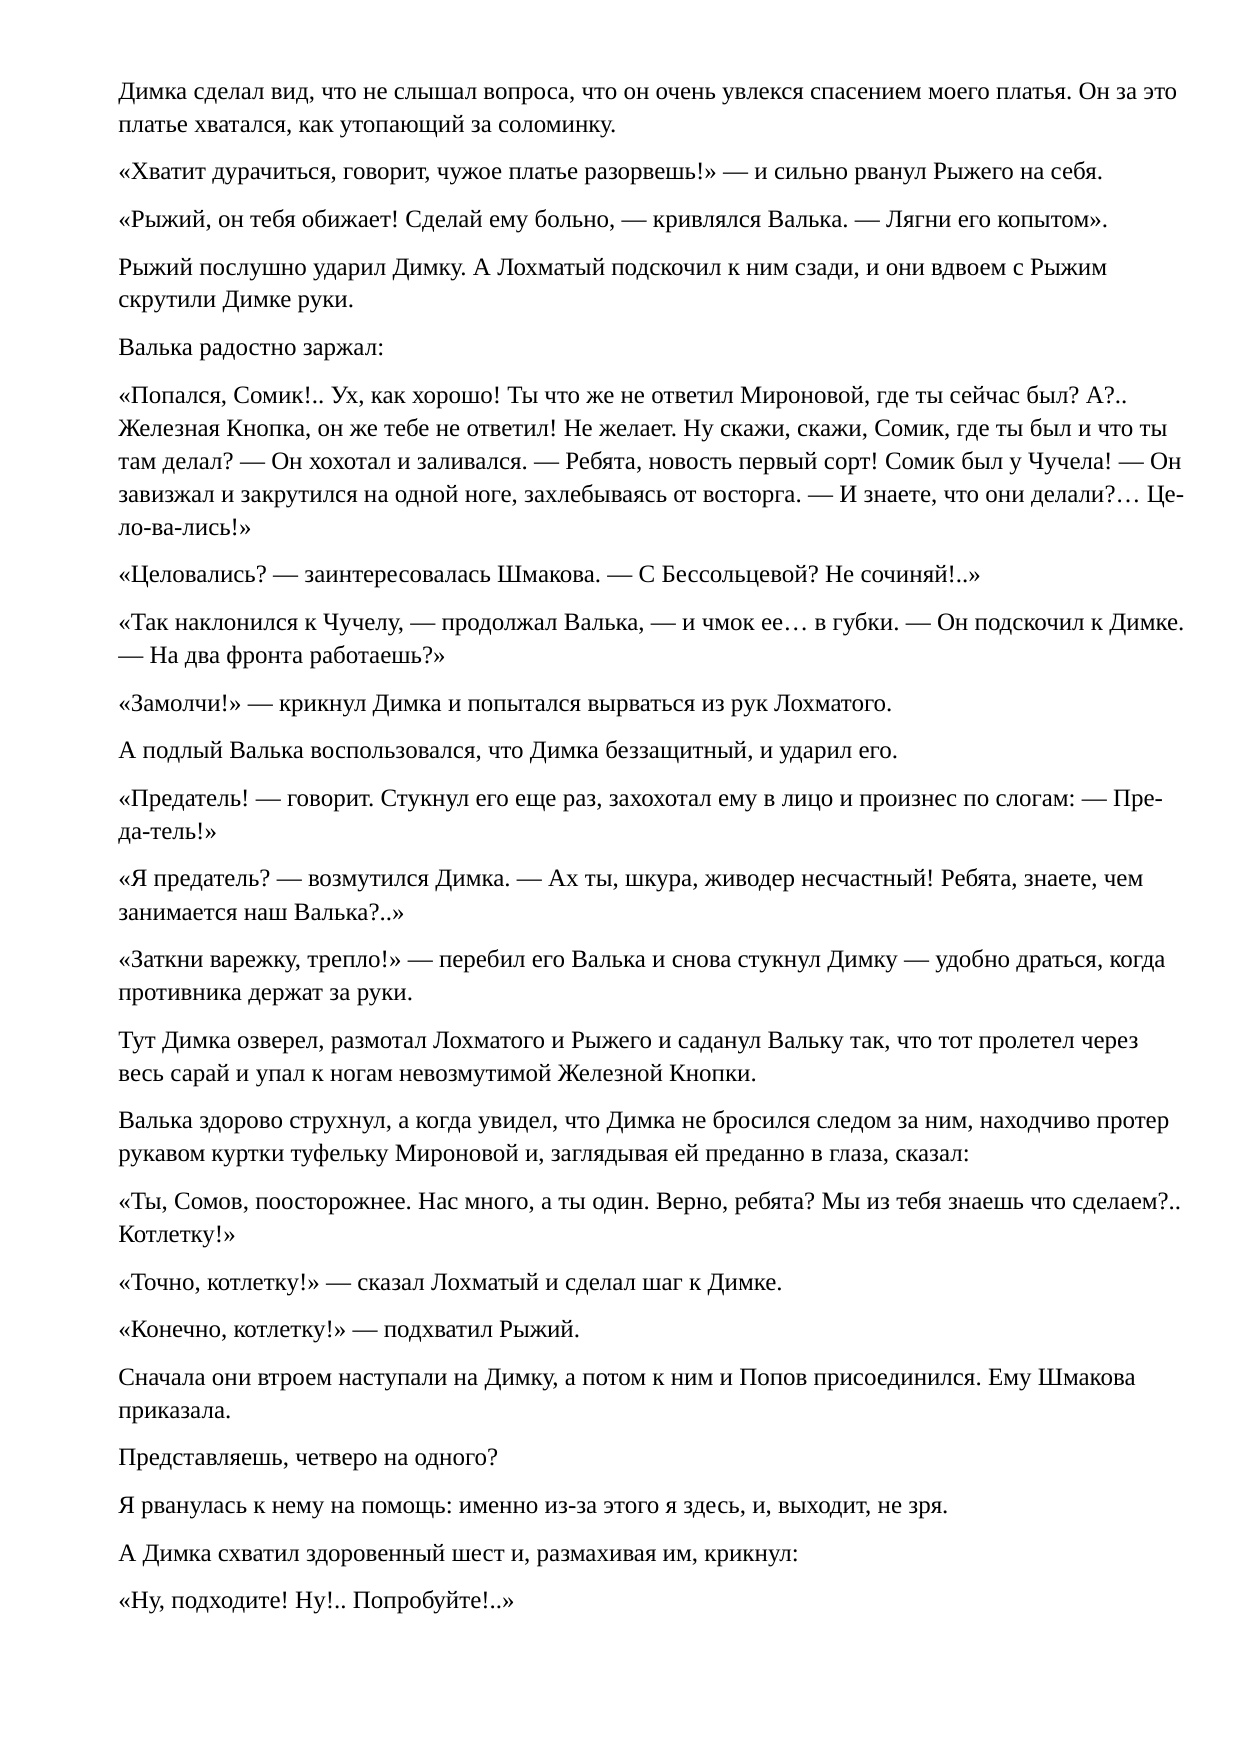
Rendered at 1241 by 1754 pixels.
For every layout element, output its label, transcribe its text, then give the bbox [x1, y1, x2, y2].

text Сначала они втроем наступали на Димку, а потом к ним и Попов присоединился. Ему Шмакова приказала. [118, 1362, 1187, 1424]
text «Точно, котлетку!» — сказал Лохматый и сделал шаг к Димке. [118, 1267, 1187, 1295]
text Димка сделал вид, что не слышал вопроса, что он очень увлекся спасением моего платья. Он за это платье хватался, как утопающий за соломинку. [118, 76, 1187, 137]
text А Димка схватил здоровенный шест и, размахивая им, крикнул: [118, 1538, 1187, 1566]
text Тут Димка озверел, размотал Лохматого и Рыжего и саданул Вальку так, что тот пролетел через весь сарай и упал к ногам невозмутимой Железной Кнопки. [118, 1025, 1187, 1087]
text Валька радостно заржал: [118, 332, 1187, 361]
text Представляешь, четверо на одного? [118, 1442, 1187, 1471]
text «Замолчи!» — крикнул Димка и попытался вырваться из рук Лохматого. [118, 688, 1187, 716]
text «Я предатель? — возмутился Димка. — Ах ты, шкура, живодер несчастный! Ребята, знаете, чем занимается наш Валька?..» [118, 863, 1187, 925]
text Валька здорово струхнул, а когда увидел, что Димка не бросился следом за ним, находчиво протер рукавом куртки туфельку Мироновой и, заглядывая ей преданно в глаза, сказал: [118, 1105, 1187, 1167]
text «Так наклонился к Чучелу, — продолжал Валька, — и чмок ее… в губки. — Он подскочил к Димке. — На два фронта работаешь?» [118, 607, 1187, 669]
text «Ну, подходите! Ну!.. Попробуйте!..» [118, 1585, 1187, 1614]
text Рыжий послушно ударил Димку. А Лохматый подскочил к ним сзади, и они вдвоем с Рыжим скрутили Димке руки. [118, 252, 1187, 313]
text «Ты, Сомов, поосторожнее. Нас много, а ты один. Верно, ребята? Мы из тебя знаешь что сделаем?.. Котлетку!» [118, 1186, 1187, 1248]
text Я рванулась к нему на помощь: именно из-за этого я здесь, и, выходит, не зря. [118, 1490, 1187, 1519]
text «Конечно, котлетку!» — подхватил Рыжий. [118, 1314, 1187, 1343]
text «Хватит дурачиться, говорит, чужое платье разорвешь!» — и сильно рванул Рыжего на себя. [118, 156, 1187, 185]
text «Целовались? — заинтересовалась Шмакова. — С Бессольцевой? Не сочиняй!..» [118, 559, 1187, 588]
text «Заткни варежку, трепло!» — перебил его Валька и снова стукнул Димку — удобно драться, когда противника держат за руки. [118, 944, 1187, 1006]
text «Попался, Сомик!.. Ух, как хорошо! Ты что же не ответил Мироновой, где ты сейчас был? А?.. Железная Кнопка, он же тебе не ответил! Не желает. Ну скажи, скажи, Сомик, где ты был и что ты там делал? — Он хохотал и заливался. — Ребята, новость первый сорт! Сомик был у Чучела! — Он завизжал и закрутился на одной ноге, захлебываясь от восторга. — И знаете, что они делали?… Це-ло-ва-лись!» [118, 380, 1187, 541]
text «Предатель! — говорит. Стукнул его еще раз, захохотал ему в лицо и произнес по слогам: — Пре-да-тель!» [118, 783, 1187, 845]
text А подлый Валька воспользовался, что Димка беззащитный, и ударил его. [118, 735, 1187, 764]
text «Рыжий, он тебя обижает! Сделай ему больно, — кривлялся Валька. — Лягни его копытом». [118, 204, 1187, 233]
